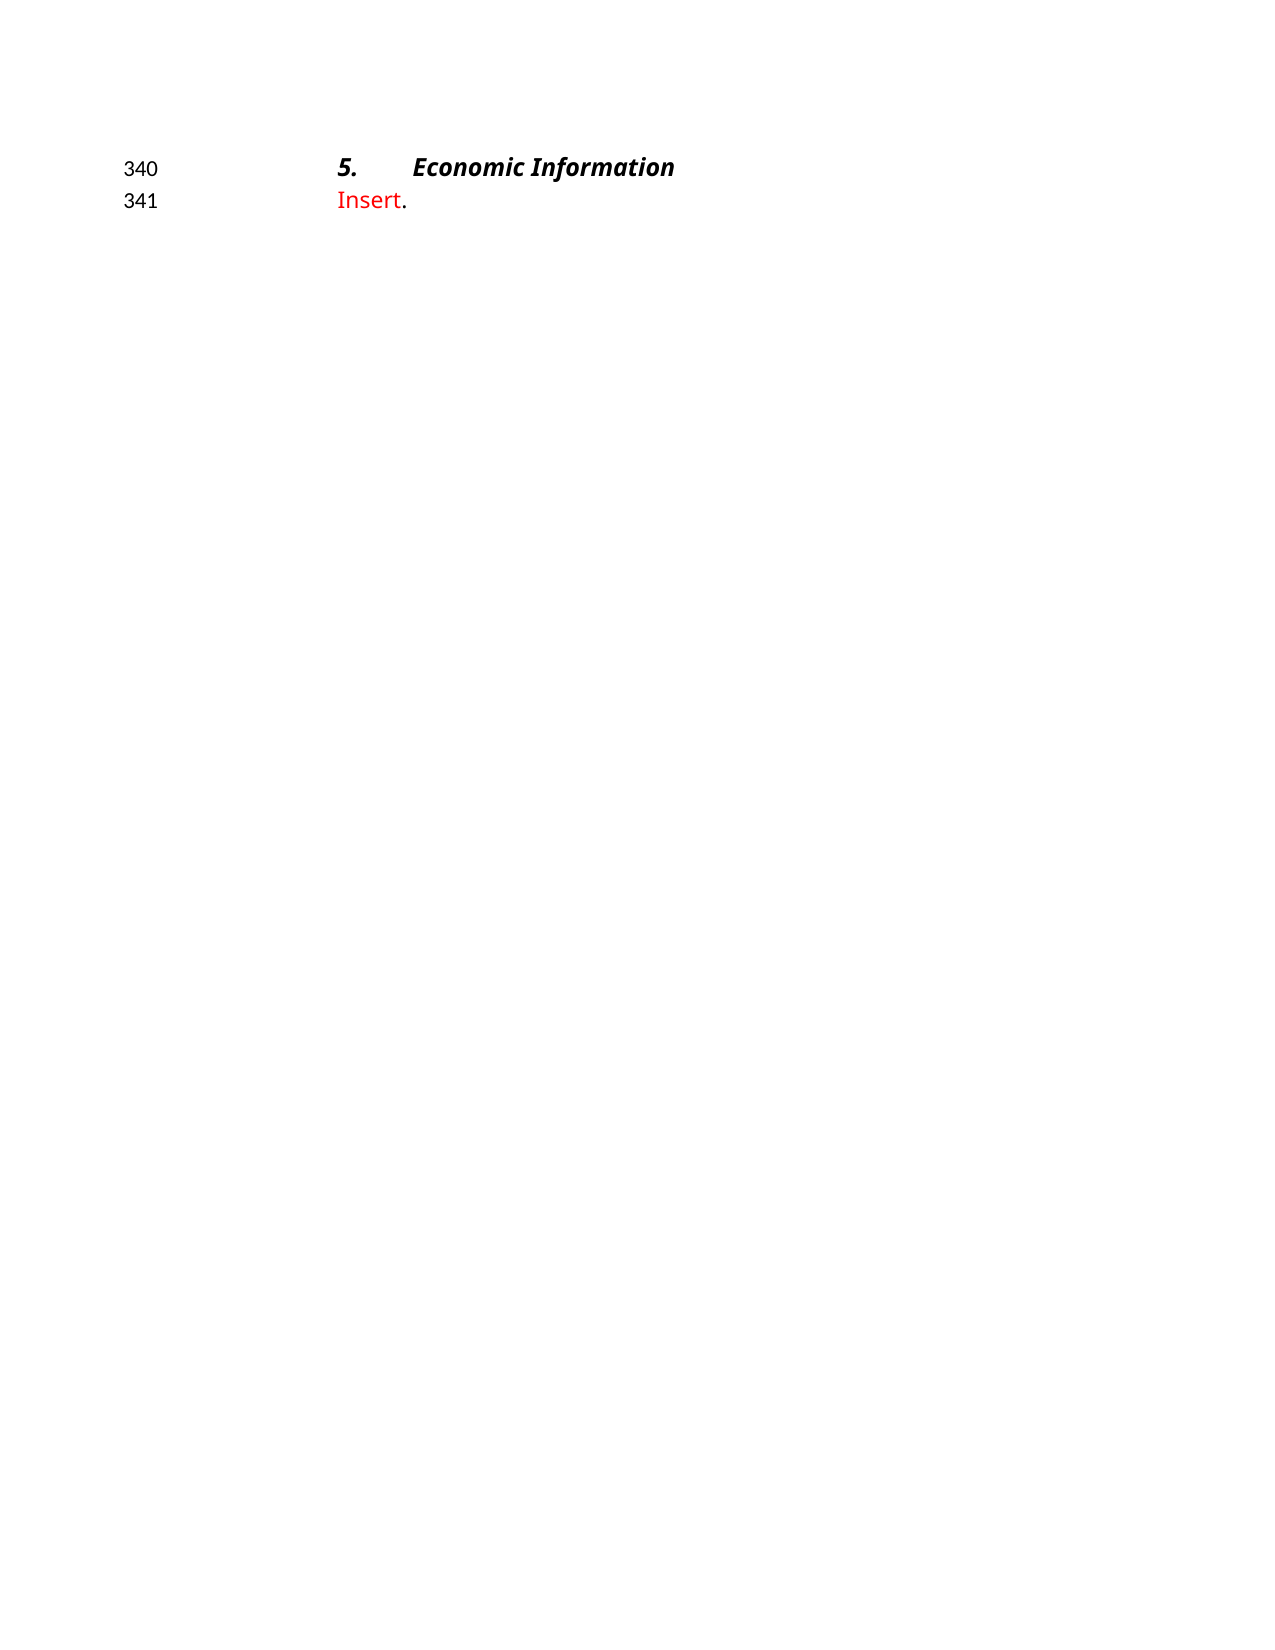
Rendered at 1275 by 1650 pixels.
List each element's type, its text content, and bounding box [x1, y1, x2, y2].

text Insert. [262, 184, 1050, 215]
subtitle Economic Information [337, 150, 1050, 184]
